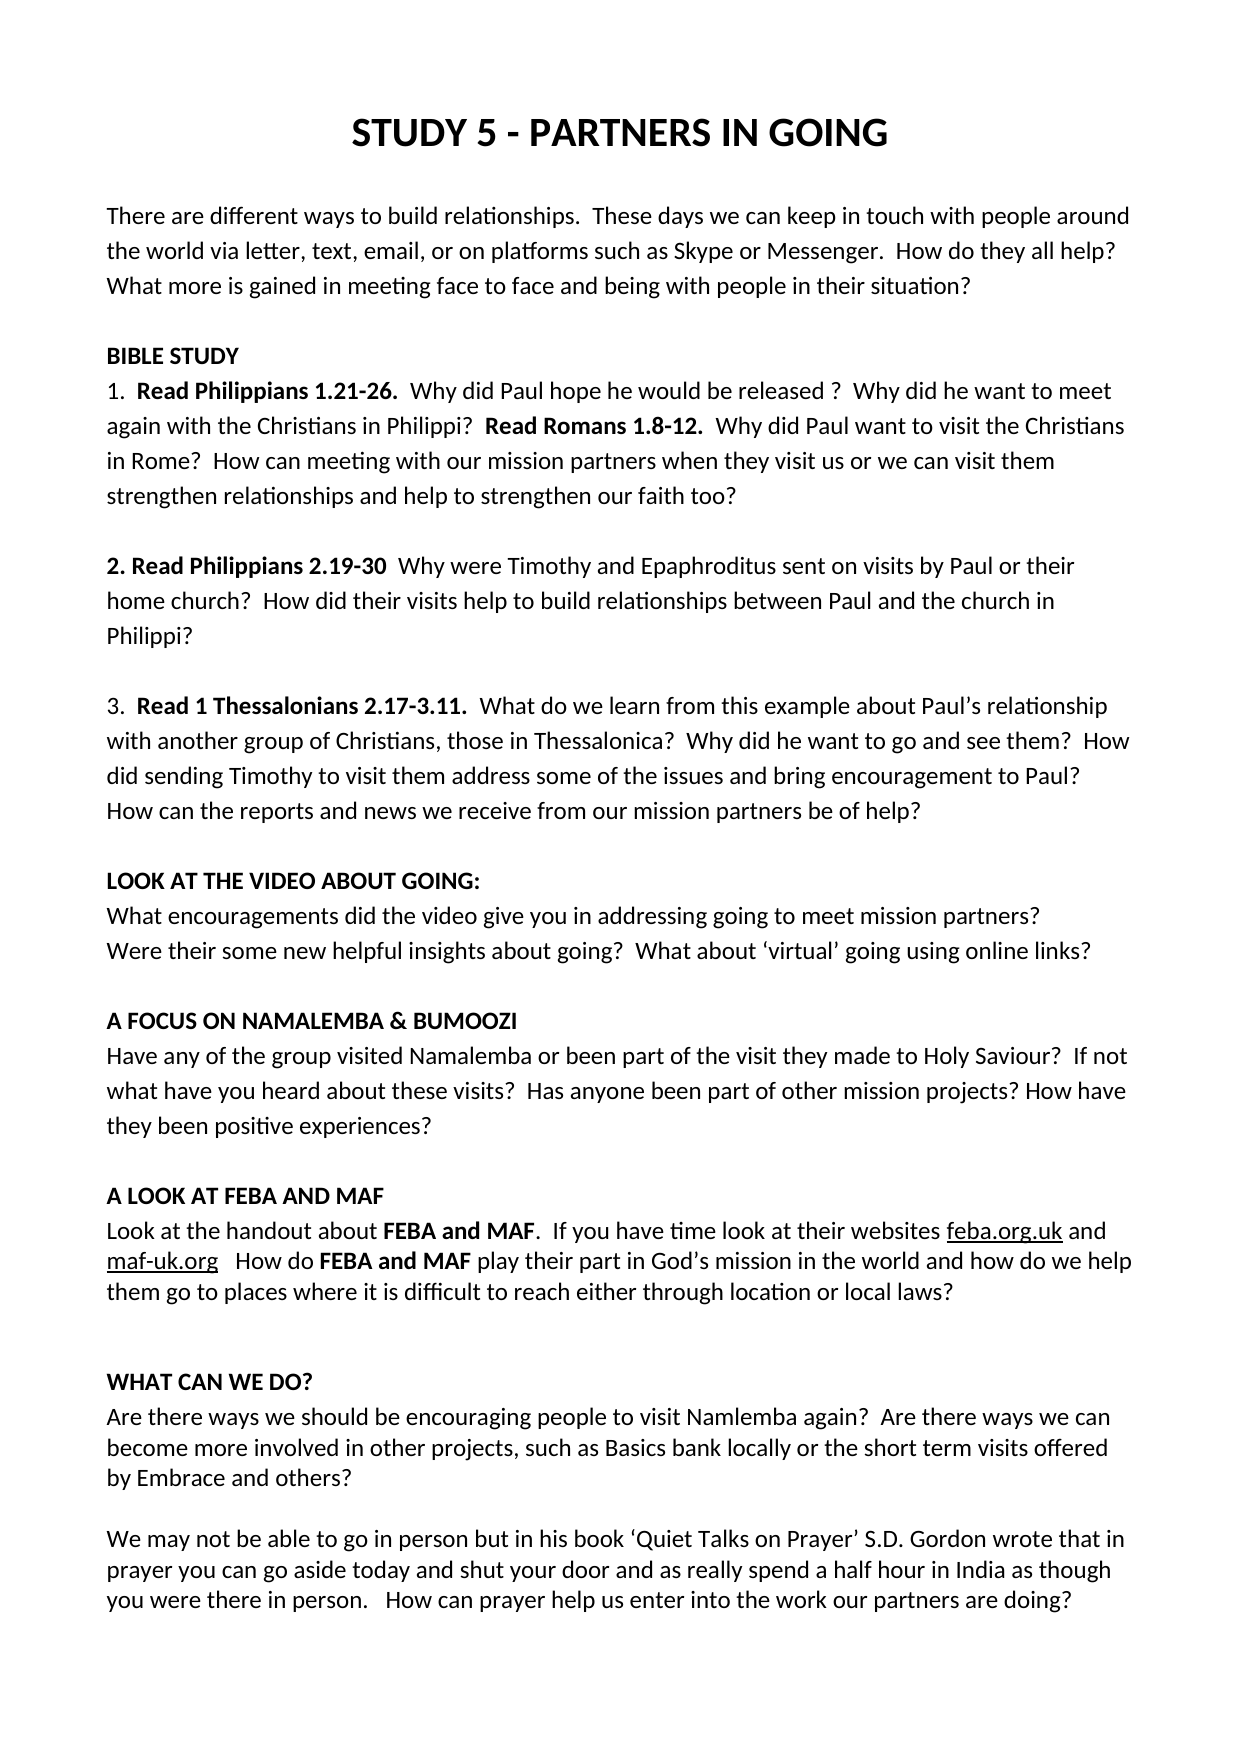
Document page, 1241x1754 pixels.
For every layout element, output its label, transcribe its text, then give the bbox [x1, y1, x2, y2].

text WHAT CAN WE DO? [106, 1366, 1134, 1397]
text What encouragements did the video give you in addressing going to meet mission partners? [106, 900, 1134, 930]
text STUDY 5 - PARTNERS IN GOING [106, 106, 1134, 157]
text Were their some new helpful insights about going? What about ‘virtual’ going using online links? [106, 935, 1134, 965]
text We may not be able to go in person but in his book ‘Quiet Talks on Prayer’ S.D. Gordon wrote that in prayer you can go aside today and shut your door and as really spend a half hour in India as though you were there in person. How can prayer help us enter into the work our partners are doing? [106, 1523, 1134, 1615]
text Are there ways we should be encouraging people to visit Namlemba again? Are there ways we can become more involved in other projects, such as Basics bank locally or the short term visits offered by Embrace and others? [106, 1401, 1134, 1493]
text Have any of the group visited Namalemba or been part of the visit they made to Holy Saviour? If not what have you heard about these visits? Has anyone been part of other mission projects? How have they been positive experiences? [106, 1040, 1134, 1140]
text 2. Read Philippians 2.19-30 Why were Timothy and Epaphroditus sent on visits by Paul or their home church? How did their visits help to build relationships between Paul and the church in Philippi? [106, 550, 1134, 650]
text 3. Read 1 Thessalonians 2.17-3.11. What do we learn from this example about Paul’s relationship with another group of Christians, those in Thessalonica? Why did he want to go and see them? How did sending Timothy to visit them address some of the issues and bring encouragement to Paul? How can the reports and news we receive from our mission partners be of help? [106, 690, 1134, 825]
text 1. Read Philippians 1.21-26. Why did Paul hope he would be released ? Why did he want to meet again with the Christians in Philippi? Read Romans 1.8-12. Why did Paul want to visit the Christians in Rome? How can meeting with our mission partners when they visit us or we can visit them strengthen relationships and help to strengthen our faith too? [106, 375, 1134, 510]
text A FOCUS ON NAMALEMBA & BUMOOZI [106, 1005, 1134, 1035]
text There are different ways to build relationships. These days we can keep in touch with people around the world via letter, text, email, or on platforms such as Skype or Messenger. How do they all help? What more is gained in meeting face to face and being with people in their situation? [106, 200, 1134, 300]
text BIBLE STUDY [106, 340, 1134, 370]
text A LOOK AT FEBA AND MAF [106, 1180, 1134, 1210]
text LOOK AT THE VIDEO ABOUT GOING: [106, 865, 1134, 895]
text Look at the handout about FEBA and MAF. If you have time look at their websites feba.org.uk and maf-uk.org How do FEBA and MAF play their part in God’s mission in the world and how do we help them go to places where it is difficult to reach either through location or local laws? [106, 1215, 1134, 1306]
